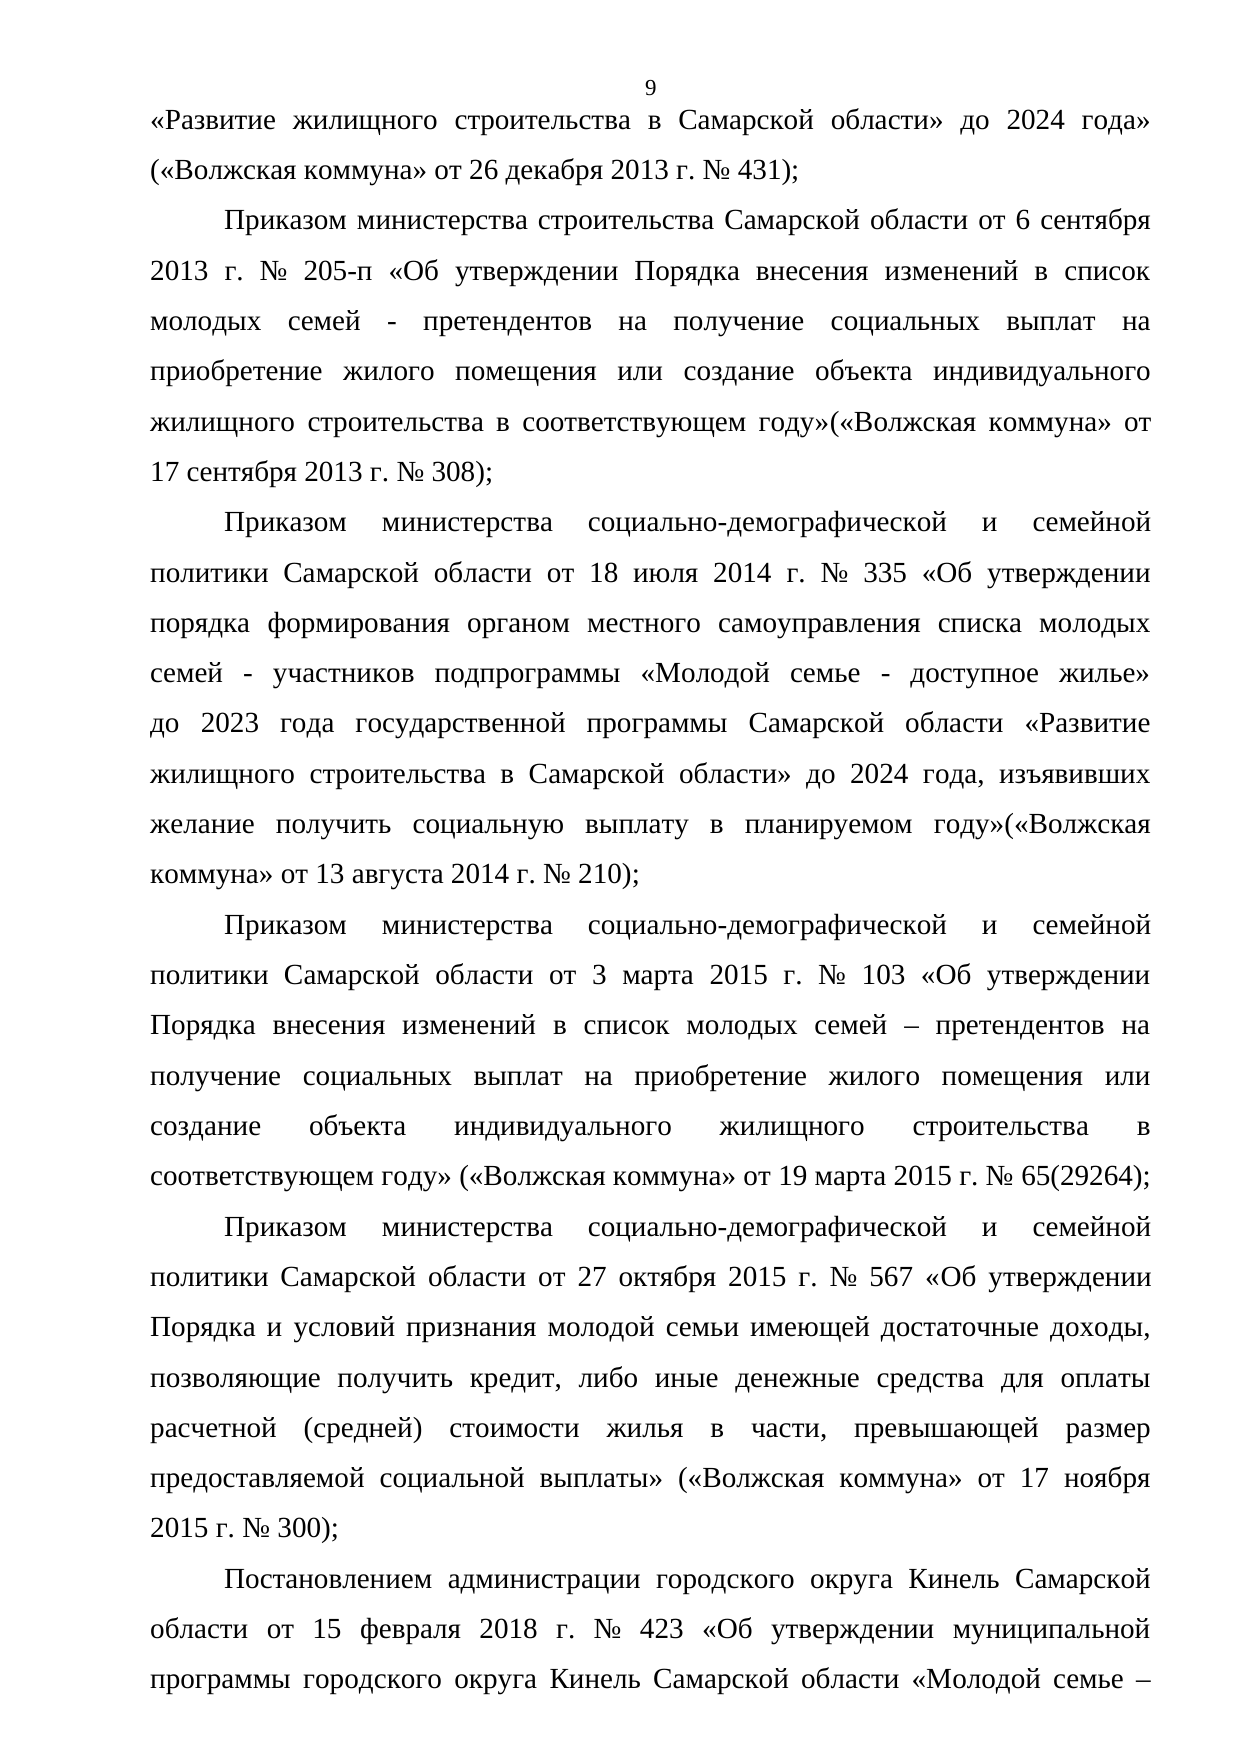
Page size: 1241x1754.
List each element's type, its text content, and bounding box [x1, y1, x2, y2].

text Приказом министерства социально-демографической и семейной политики Самарской области от 3 марта 2015 г. № 103 «Об утверждении Порядка внесения изменений в список молодых семей – претендентов на получение социальных выплат на приобретение жилого помещения или создание объекта индивидуального жилищного строительства в соответствующем году» («Волжская коммуна» от 19 марта 2015 г. № 65(29264); [150, 907, 1152, 1192]
subtitle Приказом министерства социально-демографической и семейной политики Самарской области от 18 июля 2014 г. № 335 «Об утверждении порядка формирования органом местного самоуправления списка молодых семей - участников подпрограммы «Молодой семье - доступное жилье» до 2023 года государственной программы Самарской области «Развитие жилищного строительства в Самарской области» до 2024 года, изъявивших желание получить социальную выплату в планируемом году»(«Волжская коммуна» от 13 августа 2014 г. № 210); [150, 504, 1152, 890]
subtitle Приказом министерства строительства Самарской области от 6 сентября 2013 г. № 205-п «Об утверждении Порядка внесения изменений в список молодых семей - претендентов на получение социальных выплат на приобретение жилого помещения или создание объекта индивидуального жилищного строительства в соответствующем году»(«Волжская коммуна» от 17 сентября 2013 г. № 308); [150, 202, 1152, 488]
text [150, 1561, 1152, 1695]
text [150, 102, 1152, 186]
text Приказом министерства социально-демографической и семейной политики Самарской области от 27 октября 2015 г. № 567 «Об утверждении Порядка и условий признания молодой семьи имеющей достаточные доходы, позволяющие получить кредит, либо иные денежные средства для оплаты расчетной (средней) стоимости жилья в части, превышающей размер предоставляемой социальной выплаты» («Волжская коммуна» от 17 ноября 2015 г. № 300); [150, 1209, 1152, 1544]
